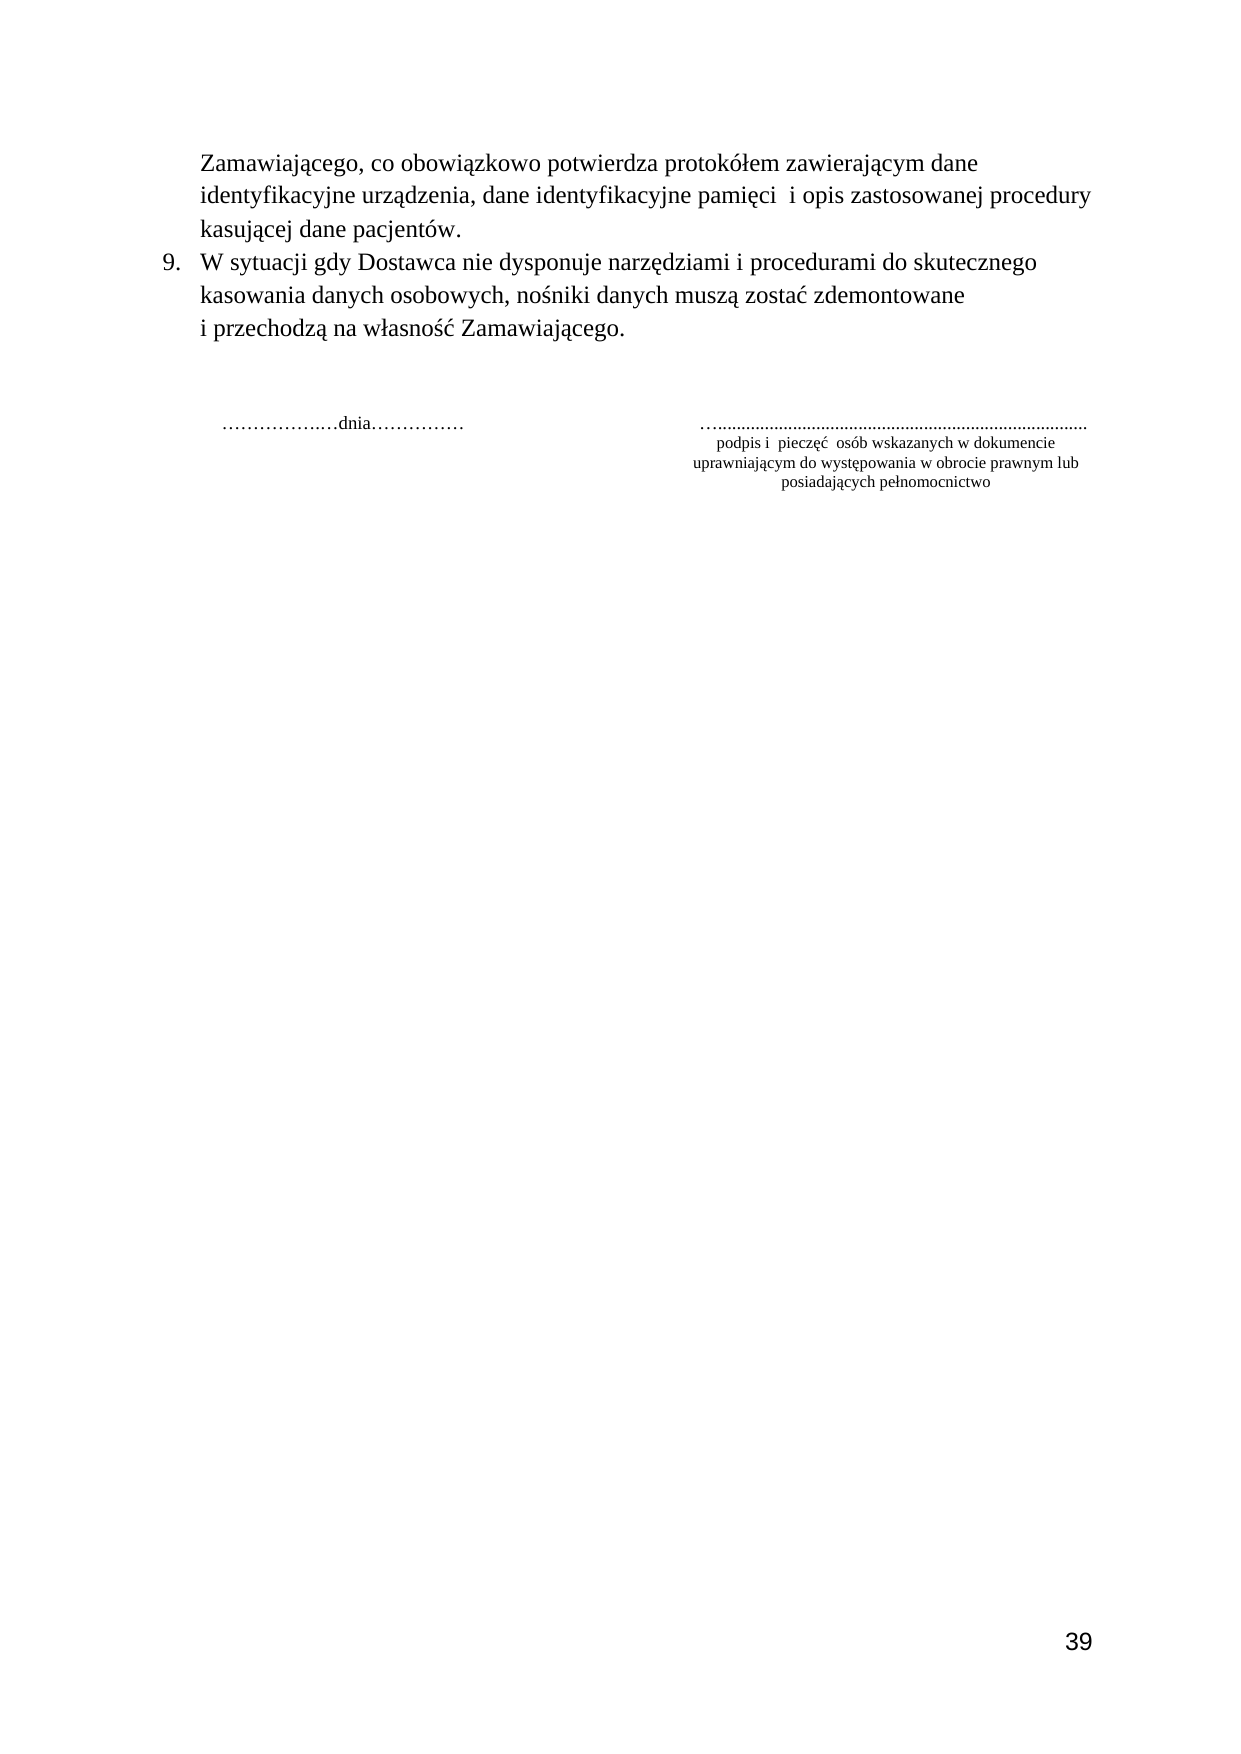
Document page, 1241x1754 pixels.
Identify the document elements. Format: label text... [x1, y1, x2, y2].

text …………….…dnia…………… …............................................................................... [148, 412, 1093, 433]
text uprawniającym do występowania w obrocie prawnym lub [679, 452, 1093, 472]
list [162, 148, 1093, 242]
text posiadających pełnomocnictwo [679, 472, 1093, 491]
list W sytuacji gdy Dostawca nie dysponuje narzędziami i procedurami do skutecznego kasowania danych osobowych, nośniki danych muszą zostać zdemontowane i przechodzą na własność Zamawiającego. [162, 247, 1093, 341]
text podpis i pieczęć osób wskazanych w dokumencie [679, 433, 1093, 452]
